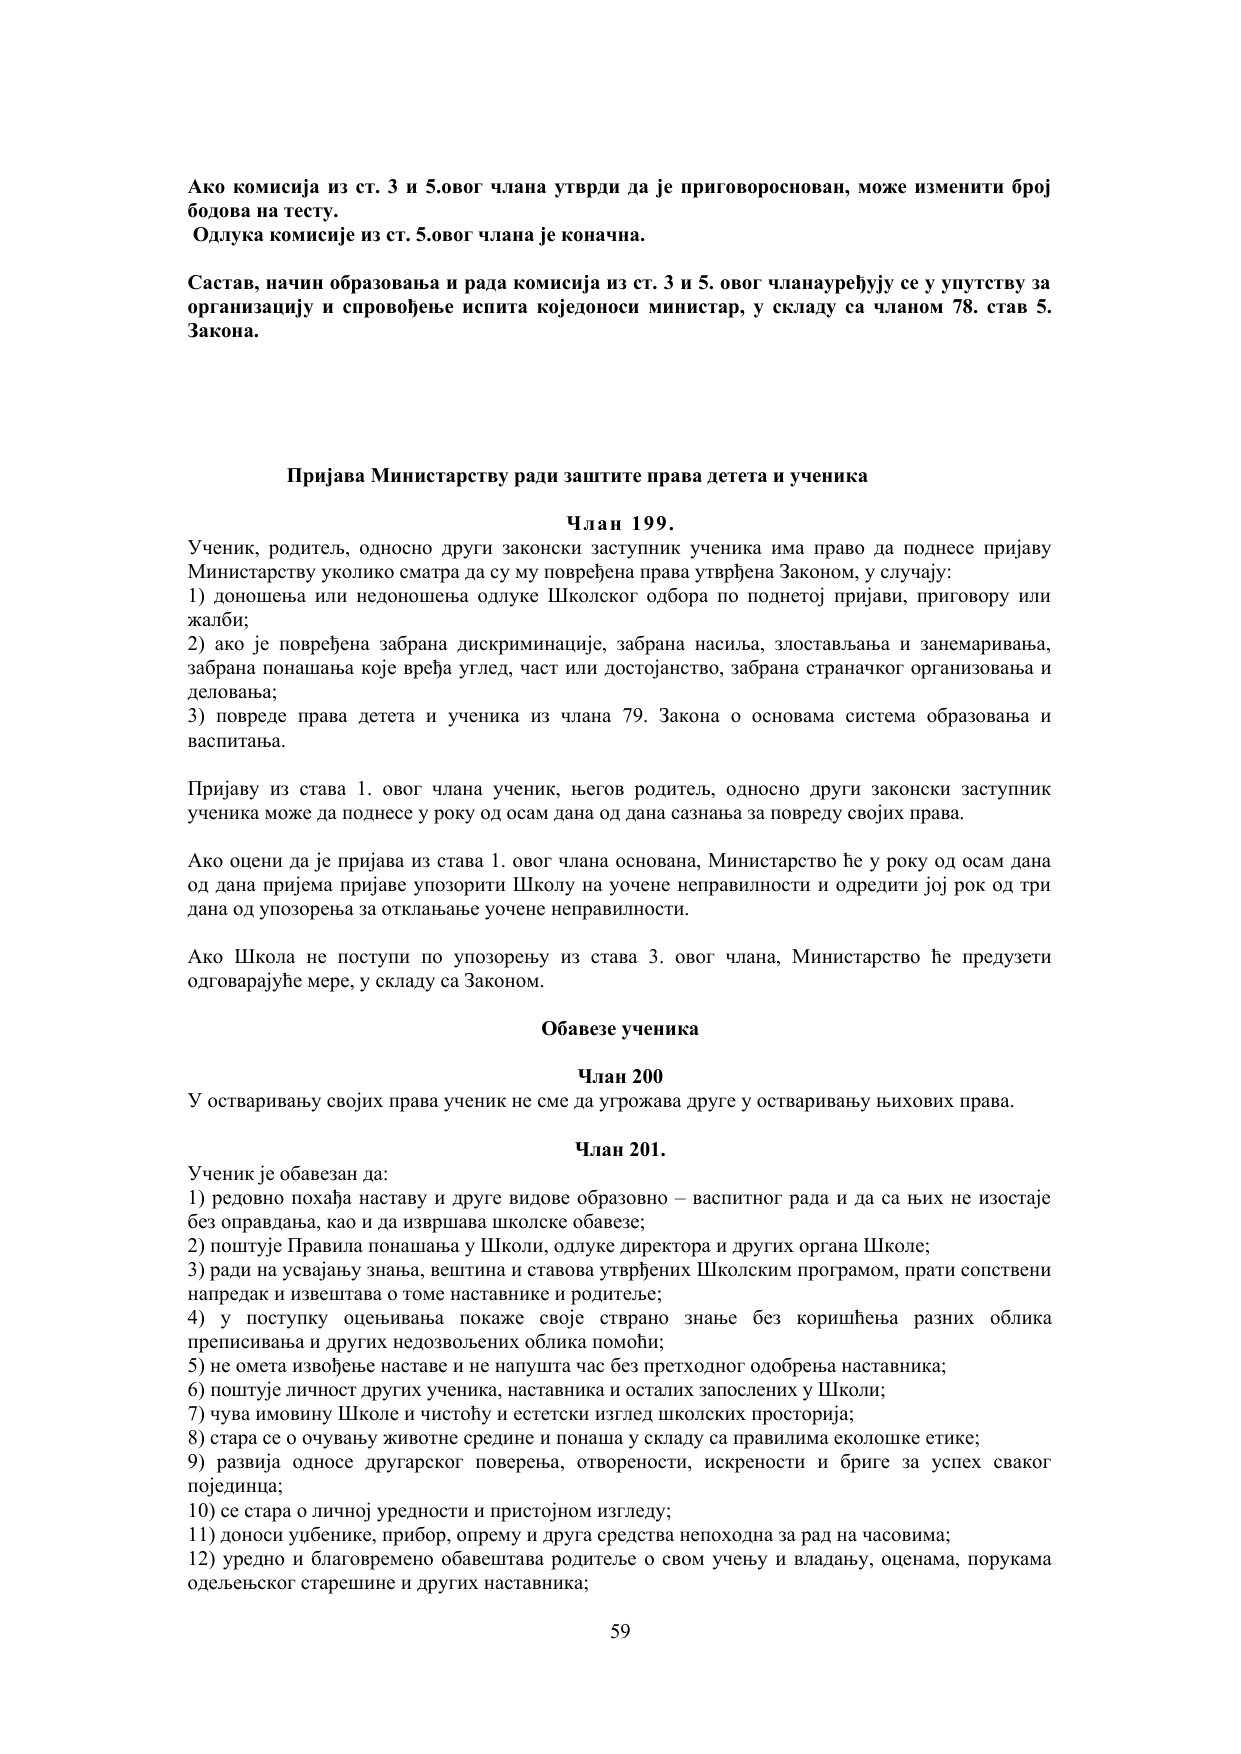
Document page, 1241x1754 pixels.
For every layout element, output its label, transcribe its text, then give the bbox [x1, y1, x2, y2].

text Пријаву из става 1. овог члана ученик, његов родитељ, односно други законски заступник ученика може да поднесе у року од осам дана од дана сазнања за повреду својих права. [187, 776, 1053, 824]
text Ученик, родитељ, односно други законски заступник ученика има право да поднесе пријаву Министарству уколико сматра да су му повређена права утврђена Законом, у случају: [187, 535, 1053, 583]
text 3) ради на усвајању знања, вештина и ставова утврђених Школским програмом, прати сопствени напредак и извештава о томе наставнике и родитеље; [187, 1257, 1053, 1305]
text Члан 199. [187, 511, 1053, 535]
text 2) ако је повређена забрана дискриминације, забрана насиља, злостављања и занемаривања, забрана понашања које вређа углед, част или достојанство, забрана страначког организовања и деловања; [187, 631, 1053, 703]
text 6) поштује личност других ученика, наставника и осталих запослених у Школи; [187, 1377, 1053, 1401]
text Ако Школа не поступи по упозорењу из става 3. овог члана, Министарство ће предузети одговарајуће мере, у складу са Законом. [187, 944, 1053, 992]
text 9) развија односе другарског поверења, отворености, искрености и бриге за успех сваког појединца; [187, 1449, 1053, 1497]
text 1) доношења или недоношења одлуке Школског одбора по поднетој пријави, приговору или жалби; [187, 583, 1053, 631]
text У остваривању својих права ученик не сме да угрожава друге у остваривању њихових права. [187, 1088, 1053, 1112]
text 3) повреде права детета и ученика из члана 79. Закона о основама система образовања и васпитања. [187, 703, 1053, 752]
text Ако оцени да је пријава из става 1. овог члана основана, Министарство ће у року од осам дана од дана пријема пријаве упозорити Школу на уочене неправилности и одредити јој рок од три дана од упозорења за отклањање уочене неправилности. [187, 848, 1053, 920]
text 4) у поступку оцењивања покаже своје стврано знање без коришћења разних облика преписивања и других недозвољених облика помоћи; [187, 1305, 1053, 1353]
text Члан 201. [187, 1137, 1053, 1161]
text Састав, начин образовања и рада комисија из ст. 3 и 5. овог чланауређују се у упутству за организацију и спровођење испита коједоноси министар, у складу са чланом 78. став 5. Закона. [187, 270, 1053, 342]
text 12) уредно и благовремено обавештава родитеље о свом учењу и владању, оценама, порукама одељењског старешине и других наставника; [187, 1546, 1053, 1594]
text 1) редовно похађа наставу и друге видове образовно – васпитног рада и да са њих не изостаје без оправдања, као и да извршава школске обавезе; [187, 1185, 1053, 1233]
text 10) се стара о личној уредности и пристојном изгледу; [187, 1497, 1053, 1522]
text 2) поштује Правила понашања у Школи, одлуке директора и других органа Школе; [187, 1233, 1053, 1257]
text Члан 200 [187, 1064, 1053, 1088]
text Одлука комисије из ст. 5.овог члана је коначна. [187, 222, 1053, 246]
text Ако комисија из ст. 3 и 5.овог члана утврди да је приговороснован, може изменити број бодова на тесту. [187, 174, 1053, 222]
text 7) чува имовину Школе и чистоћу и естетски изглед школских просторија; [187, 1401, 1053, 1425]
text 8) стара се о очувању животне средине и понаша у складу са правилима еколошке етике; [187, 1425, 1053, 1449]
text Обавезе ученика [187, 1016, 1053, 1040]
text Пријава Министарству ради заштите права детета и ученика [187, 463, 1053, 487]
text Ученик је обавезан да: [187, 1161, 1053, 1185]
text 11) доноси уџбенике, прибор, опрему и друга средства непоходна за рад на часовима; [187, 1522, 1053, 1546]
text 5) не омета извођење наставе и не напушта час без претходног одобрења наставника; [187, 1353, 1053, 1377]
